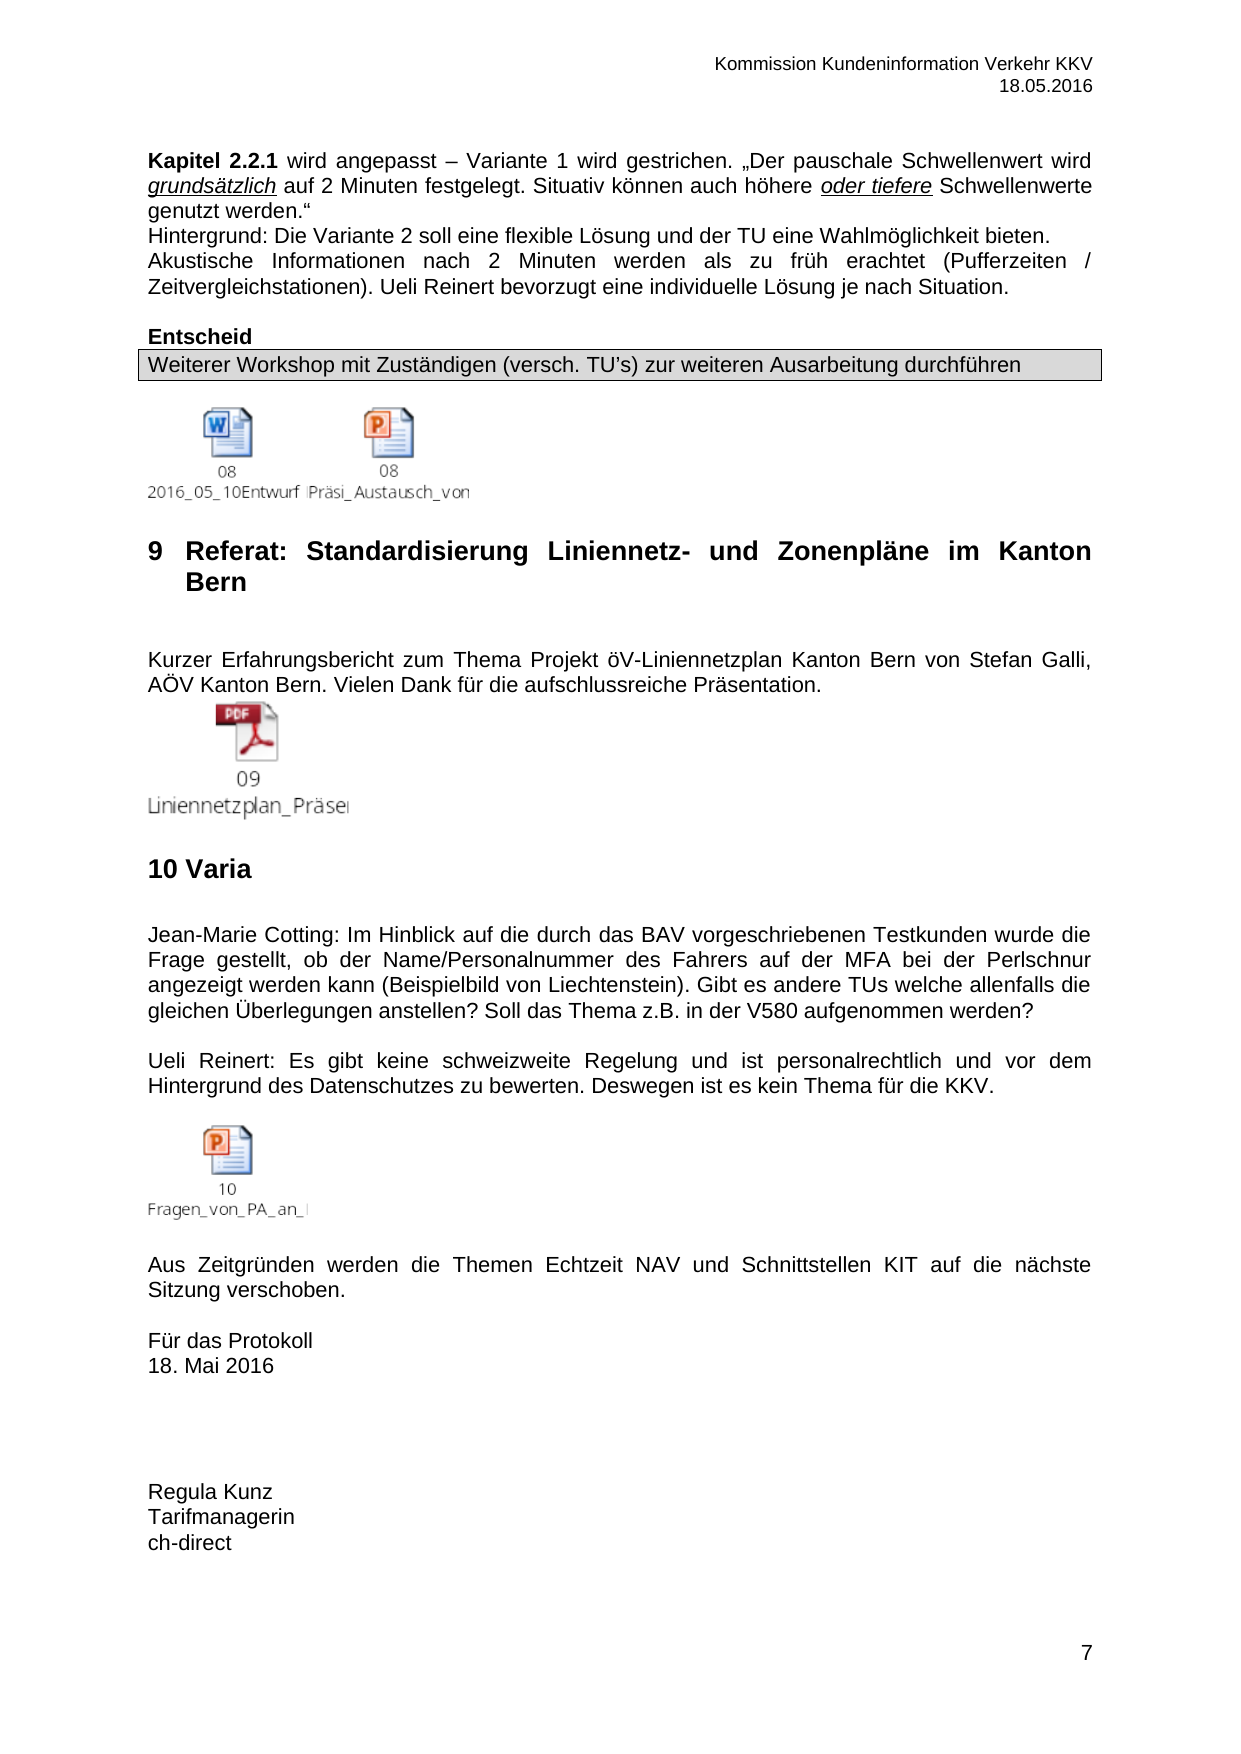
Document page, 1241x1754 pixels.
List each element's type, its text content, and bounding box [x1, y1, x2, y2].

subtitle Varia [148, 853, 1093, 884]
text Tarifmanagerin [148, 1504, 1093, 1529]
text Aus Zeitgründen werden die Themen Echtzeit NAV und Schnittstellen KIT auf die nächste Sitzung verschoben. [148, 1252, 1093, 1303]
text Ueli Reinert: Es gibt keine schweizweite Regelung und ist personalrechtlich und vor dem Hintergrund des Datenschutzes zu bewerten. Deswegen ist es kein Thema für die KKV. [148, 1048, 1093, 1098]
text Jean-Marie Cotting: Im Hinblick auf die durch das BAV vorgeschriebenen Testkunden wurde die Frage gestellt, ob der Name/Personalnummer des Fahrers auf der MFA bei der Perlschnur angezeigt werden kann (Beispielbild von Liechtenstein). Gibt es andere TUs welche allenfalls die gleichen Überlegungen anstellen? Soll das Thema z.B. in der V580 aufgenommen werden? [148, 922, 1093, 1023]
text Kapitel 2.2.1 wird angepasst – Variante 1 wird gestrichen. „Der pauschale Schwellenwert wird grundsätzlich auf 2 Minuten festgelegt. Situativ können auch höhere oder tiefere Schwellenwerte genutzt werden.“ [148, 148, 1093, 223]
text Kurzer Erfahrungsbericht zum Thema Projekt öV-Liniennetzplan Kanton Bern von Stefan Galli, AÖV Kanton Bern. Vielen Dank für die aufschlussreiche Präsentation. [148, 647, 1093, 698]
text 18. Mai 2016 [148, 1353, 1093, 1378]
text Hintergrund: Die Variante 2 soll eine flexible Lösung und der TU eine Wahlmöglichkeit bieten. [148, 223, 1093, 248]
text Weiterer Workshop mit Zuständigen (versch. TU’s) zur weiteren Ausarbeitung durchführen [139, 350, 1101, 380]
subtitle Referat: Standardisierung Liniennetz- und Zonenpläne im Kanton Bern [148, 534, 1093, 597]
text Entscheid [148, 324, 1093, 349]
text Regula Kunz [148, 1479, 1093, 1504]
text Für das Protokoll [148, 1328, 1093, 1353]
text ch-direct [148, 1529, 1093, 1555]
text Akustische Informationen nach 2 Minuten werden als zu früh erachtet (Pufferzeiten / Zeitvergleichstationen). Ueli Reinert bevorzugt eine individuelle Lösung je nach Situation. [148, 248, 1093, 299]
